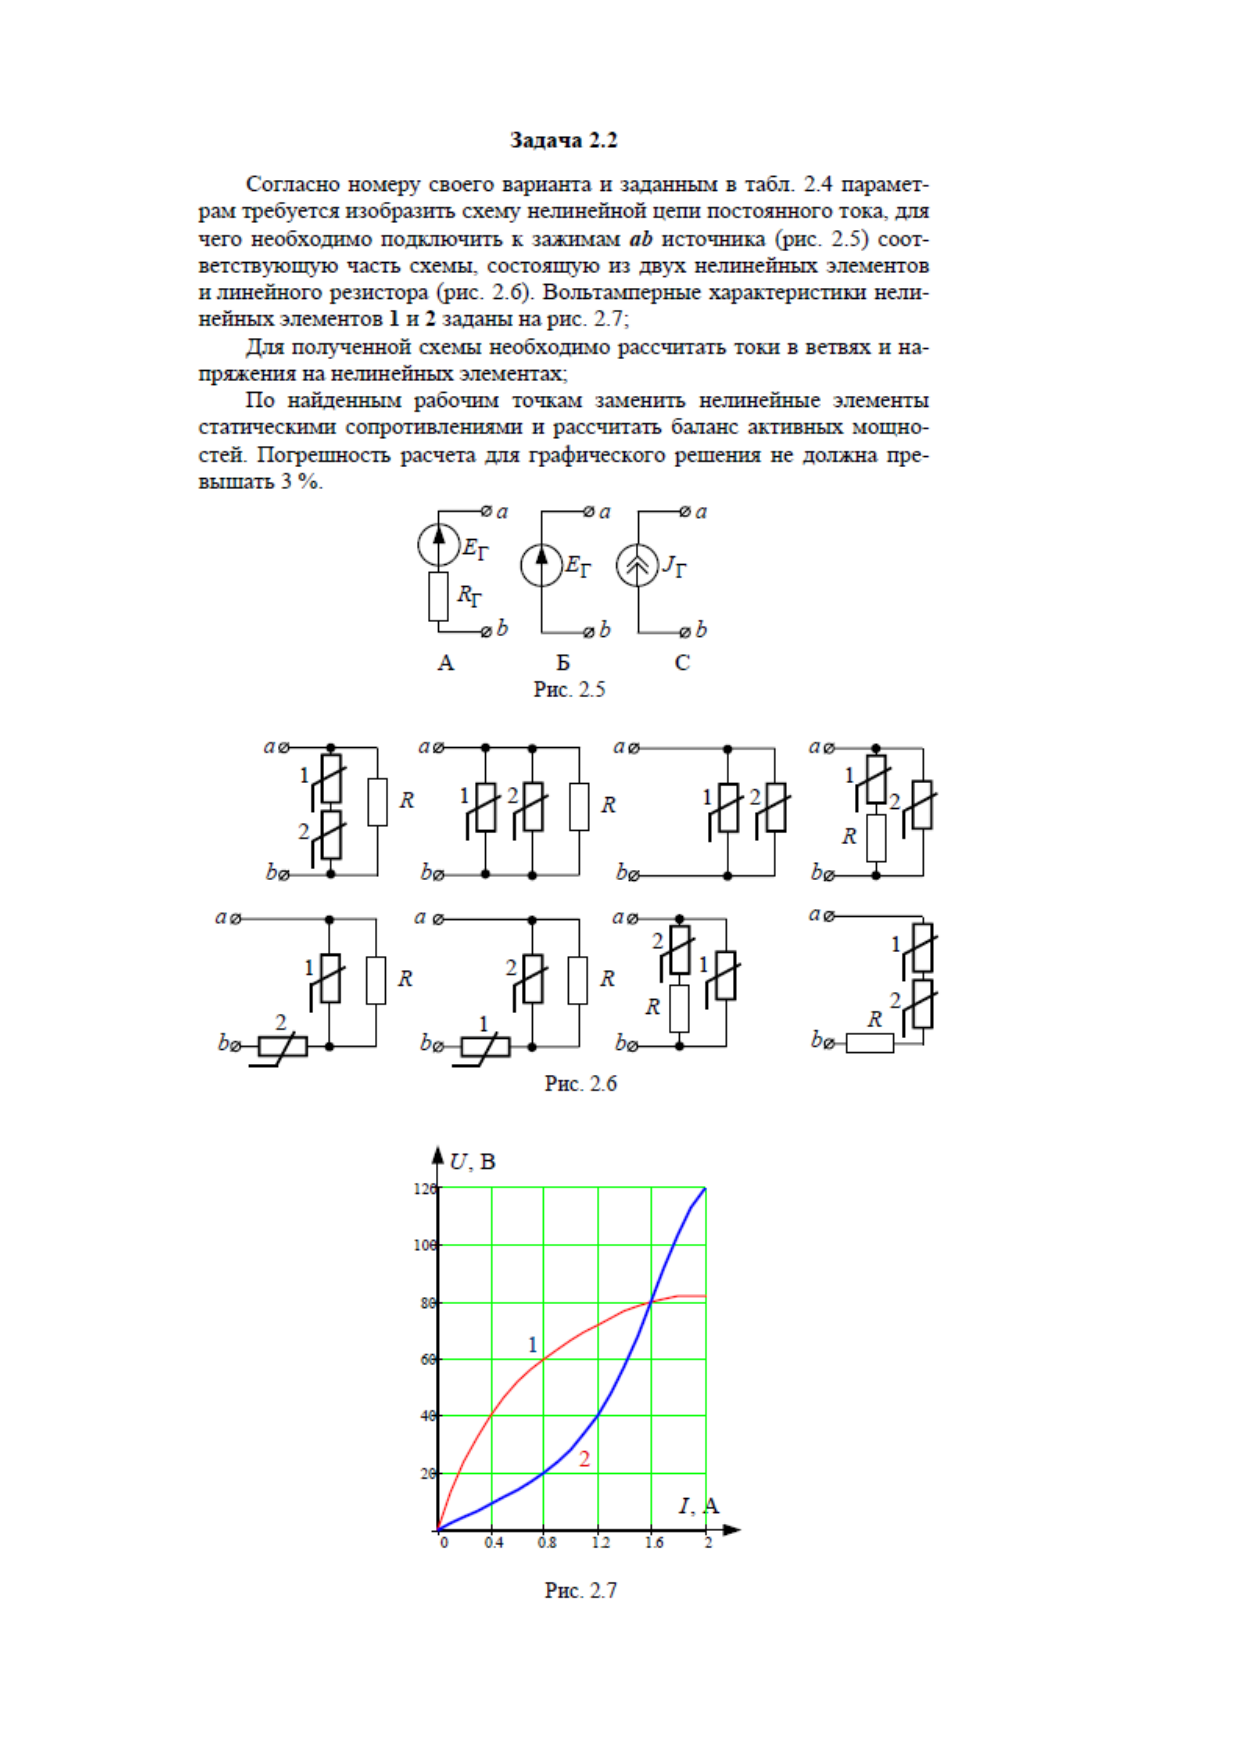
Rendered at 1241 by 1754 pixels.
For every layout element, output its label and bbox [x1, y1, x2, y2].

picture [177, 711, 976, 1631]
picture [177, 118, 971, 708]
